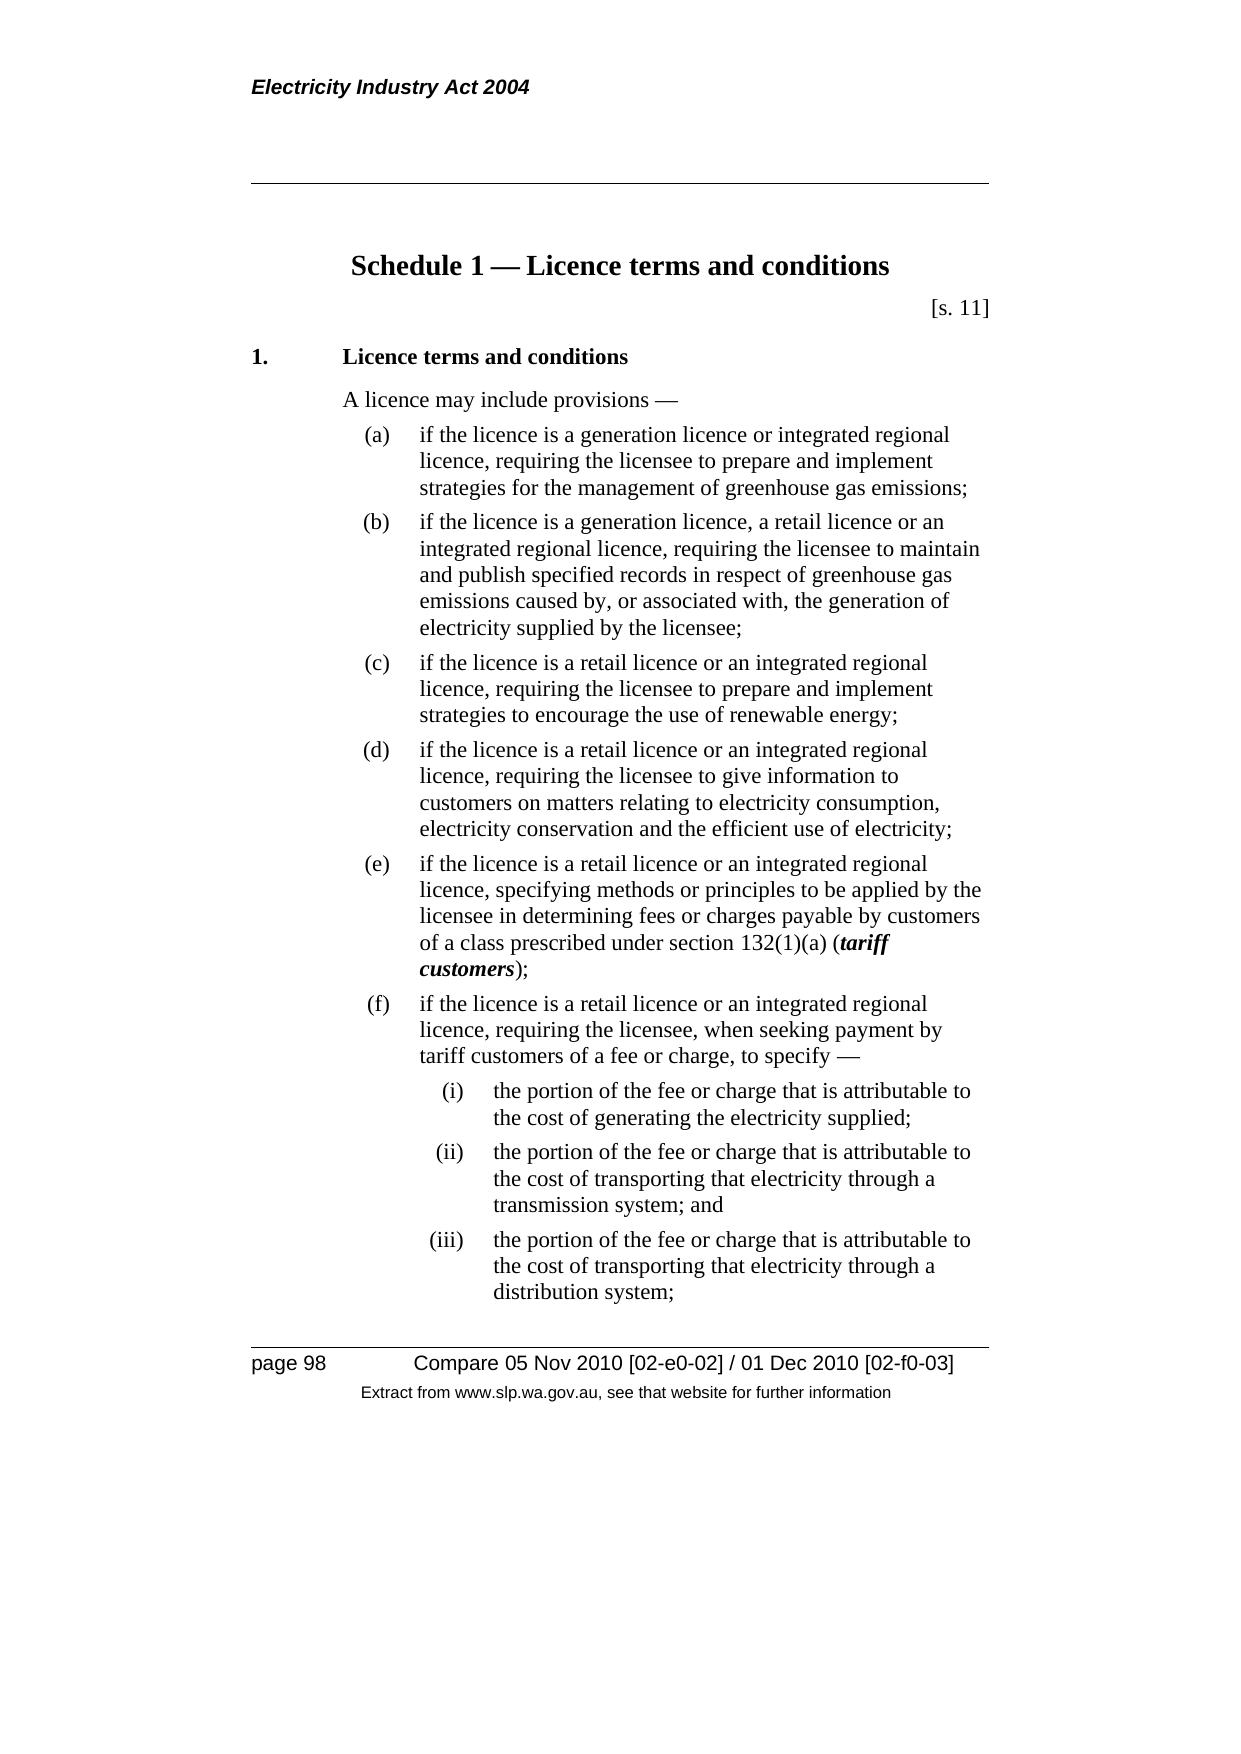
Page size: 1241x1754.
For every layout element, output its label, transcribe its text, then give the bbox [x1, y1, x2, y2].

text (i) the portion of the fee or charge that is attributable to the cost of generating the electricity supplied; [251, 1077, 989, 1130]
text (iii) the portion of the fee or charge that is attributable to the cost of transporting that electricity through a distribution system; [251, 1226, 989, 1305]
text (f) if the licence is a retail licence or an integrated regional licence, requiring the licensee, when seeking payment by tariff customers of a fee or charge, to specify — [251, 990, 989, 1069]
subtitle Schedule 1 — Licence terms and conditions [251, 248, 989, 282]
text [s. 11] [251, 294, 989, 320]
text A licence may include provisions — [251, 386, 989, 413]
text (d) if the licence is a retail licence or an integrated regional licence, requiring the licensee to give information to customers on matters relating to electricity consumption, electricity conservation and the efficient use of electricity; [251, 736, 989, 841]
text (c) if the licence is a retail licence or an integrated regional licence, requiring the licensee to prepare and implement strategies to encourage the use of renewable energy; [251, 648, 989, 728]
text (b) if the licence is a generation licence, a retail licence or an integrated regional licence, requiring the licensee to maintain and publish specified records in respect of greenhouse gas emissions caused by, or associated with, the generation of electricity supplied by the licensee; [251, 508, 989, 640]
text (ii) the portion of the fee or charge that is attributable to the cost of transporting that electricity through a transmission system; and [251, 1138, 989, 1217]
text (a) if the licence is a generation licence or integrated regional licence, requiring the licensee to prepare and implement strategies for the management of greenhouse gas emissions; [251, 421, 989, 500]
subtitle 1. Licence terms and conditions [251, 343, 989, 370]
text (e) if the licence is a retail licence or an integrated regional licence, specifying methods or principles to be applied by the licensee in determining fees or charges payable by customers of a class prescribed under section 132(1)(a) (tariff customers); [251, 850, 989, 981]
